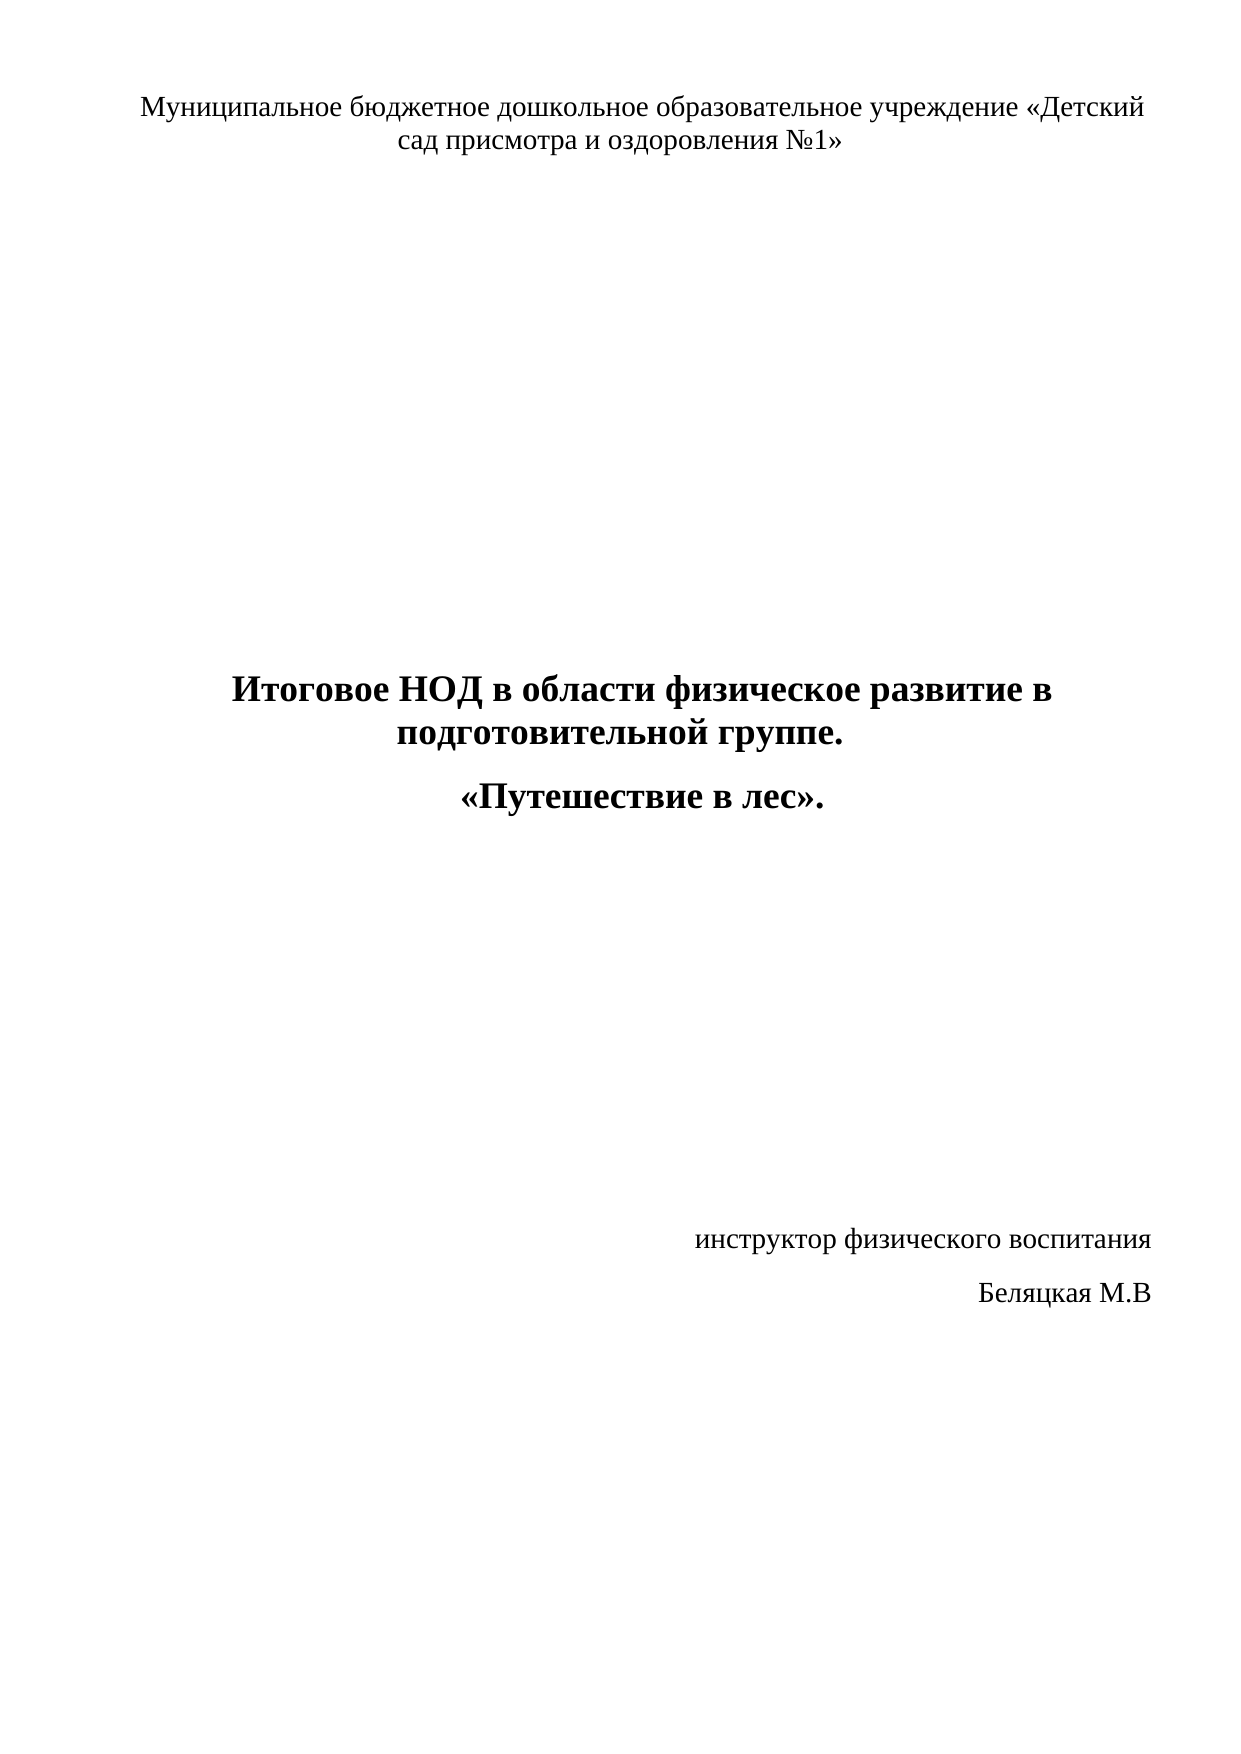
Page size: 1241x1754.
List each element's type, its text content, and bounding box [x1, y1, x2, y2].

text «Путешествие в лес». [89, 773, 1152, 816]
text Муниципальное бюджетное дошкольное образовательное учреждение «Детский сад присмотра и оздоровления №1» [89, 89, 1152, 156]
text Итоговое НОД в области физическое развитие в подготовительной группе. [89, 666, 1152, 752]
text Беляцкая М.В [89, 1275, 1152, 1309]
text инструктор физического воспитания [89, 1221, 1152, 1254]
